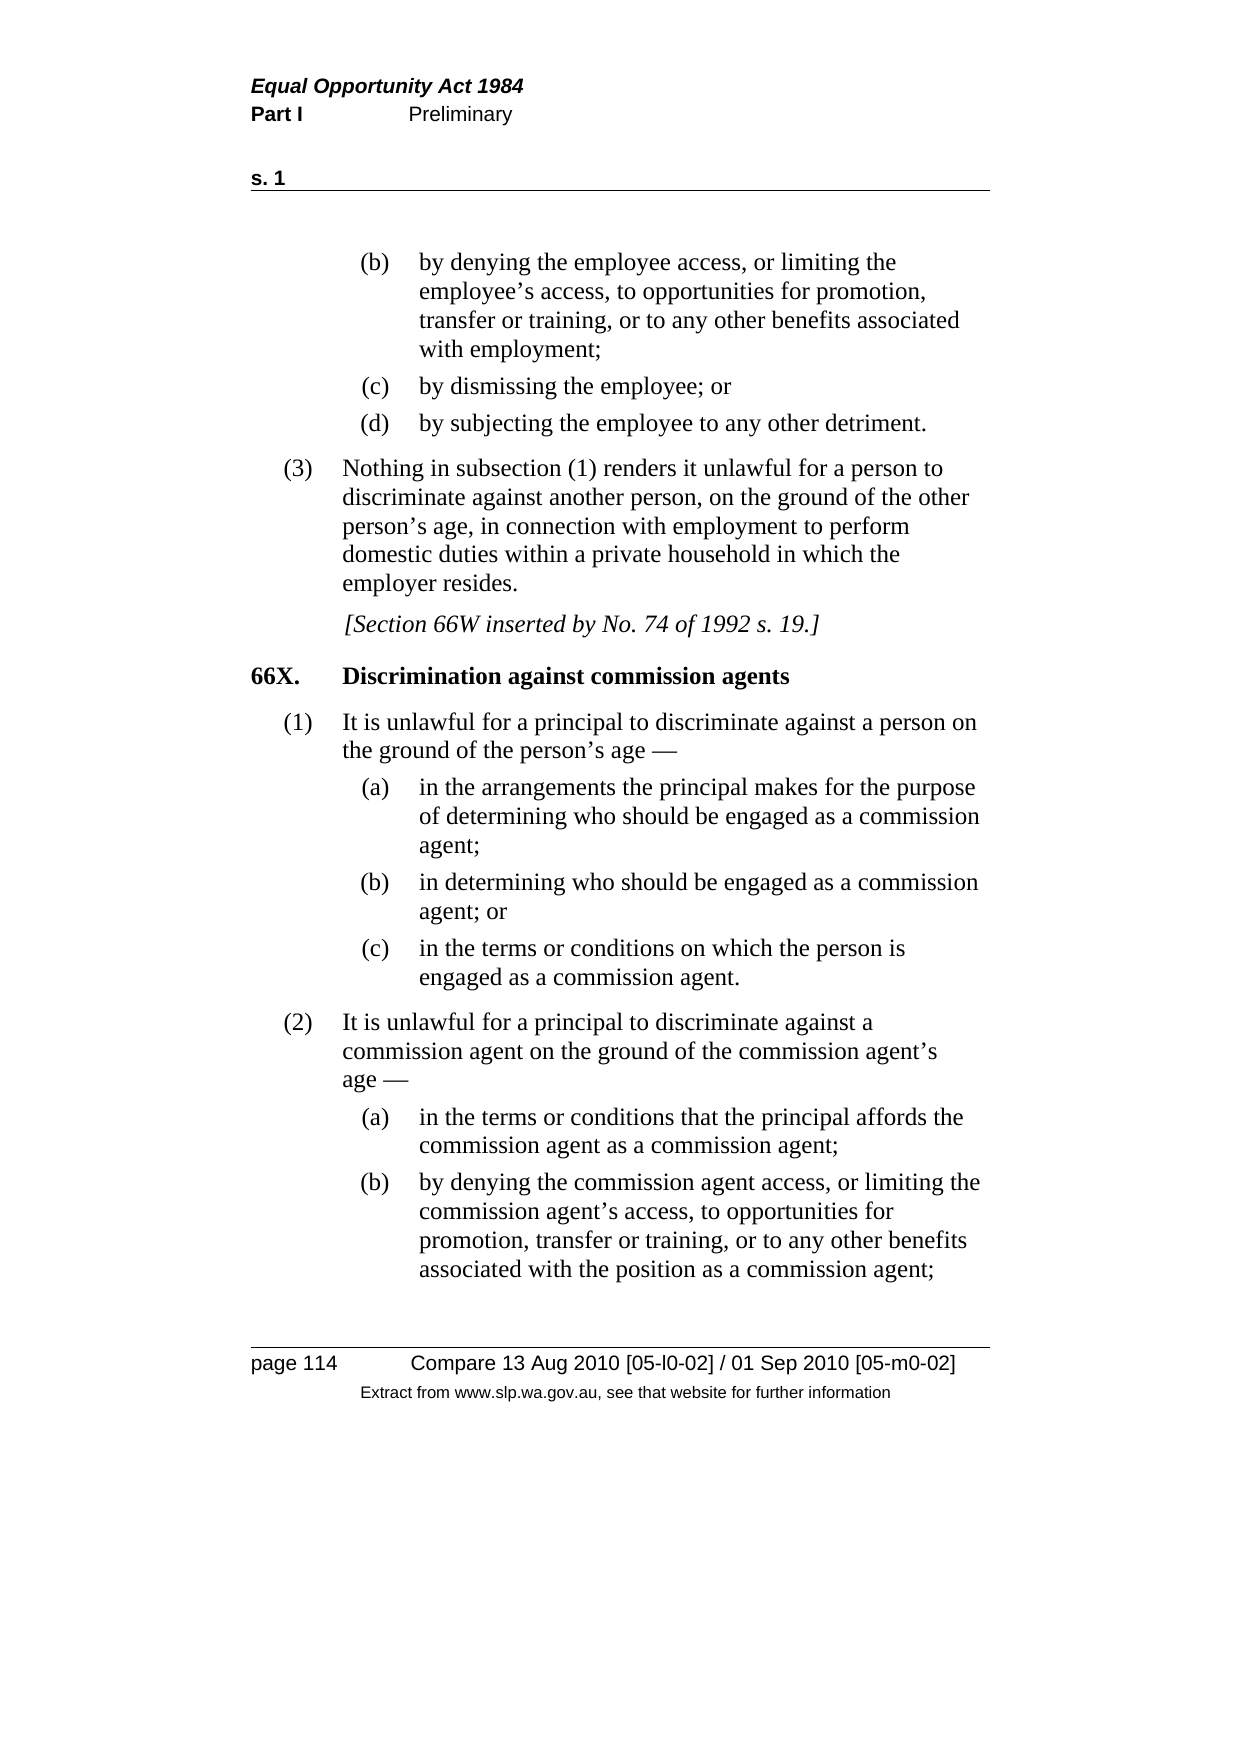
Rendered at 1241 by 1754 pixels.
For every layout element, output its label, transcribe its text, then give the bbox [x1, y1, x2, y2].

text (2) It is unlawful for a principal to discriminate against a commission agent on the ground of the commission agent’s age — [251, 1007, 990, 1093]
text (b) by denying the commission agent access, or limiting the commission agent’s access, to opportunities for promotion, transfer or training, or to any other benefits associated with the position as a commission agent; [251, 1167, 990, 1282]
text (b) in determining who should be engaged as a commission agent; or [251, 867, 990, 924]
text (d) by subjecting the employee to any other detriment. [251, 408, 990, 437]
text (1) It is unlawful for a principal to discriminate against a person on the ground of the person’s age — [251, 707, 990, 764]
text (a) in the terms or conditions that the principal affords the commission agent as a commission agent; [251, 1102, 990, 1159]
text (c) in the terms or conditions on which the person is engaged as a commission agent. [251, 933, 990, 990]
text (3) Nothing in subsection (1) renders it unlawful for a person to discriminate against another person, on the ground of the other person’s age, in connection with employment to perform domestic duties within a private household in which the employer resides. [251, 453, 990, 597]
text (a) in the arrangements the principal makes for the purpose of determining who should be engaged as a commission agent; [251, 772, 990, 859]
subtitle 66X. Discrimination against commission agents [251, 661, 990, 690]
text (b) by denying the employee access, or limiting the employee’s access, to opportunities for promotion, transfer or training, or to any other benefits associated with employment; [251, 247, 990, 362]
text (c) by dismissing the employee; or [251, 371, 990, 399]
text [Section 66W inserted by No. 74 of 1992 s. 19.] [251, 609, 990, 638]
